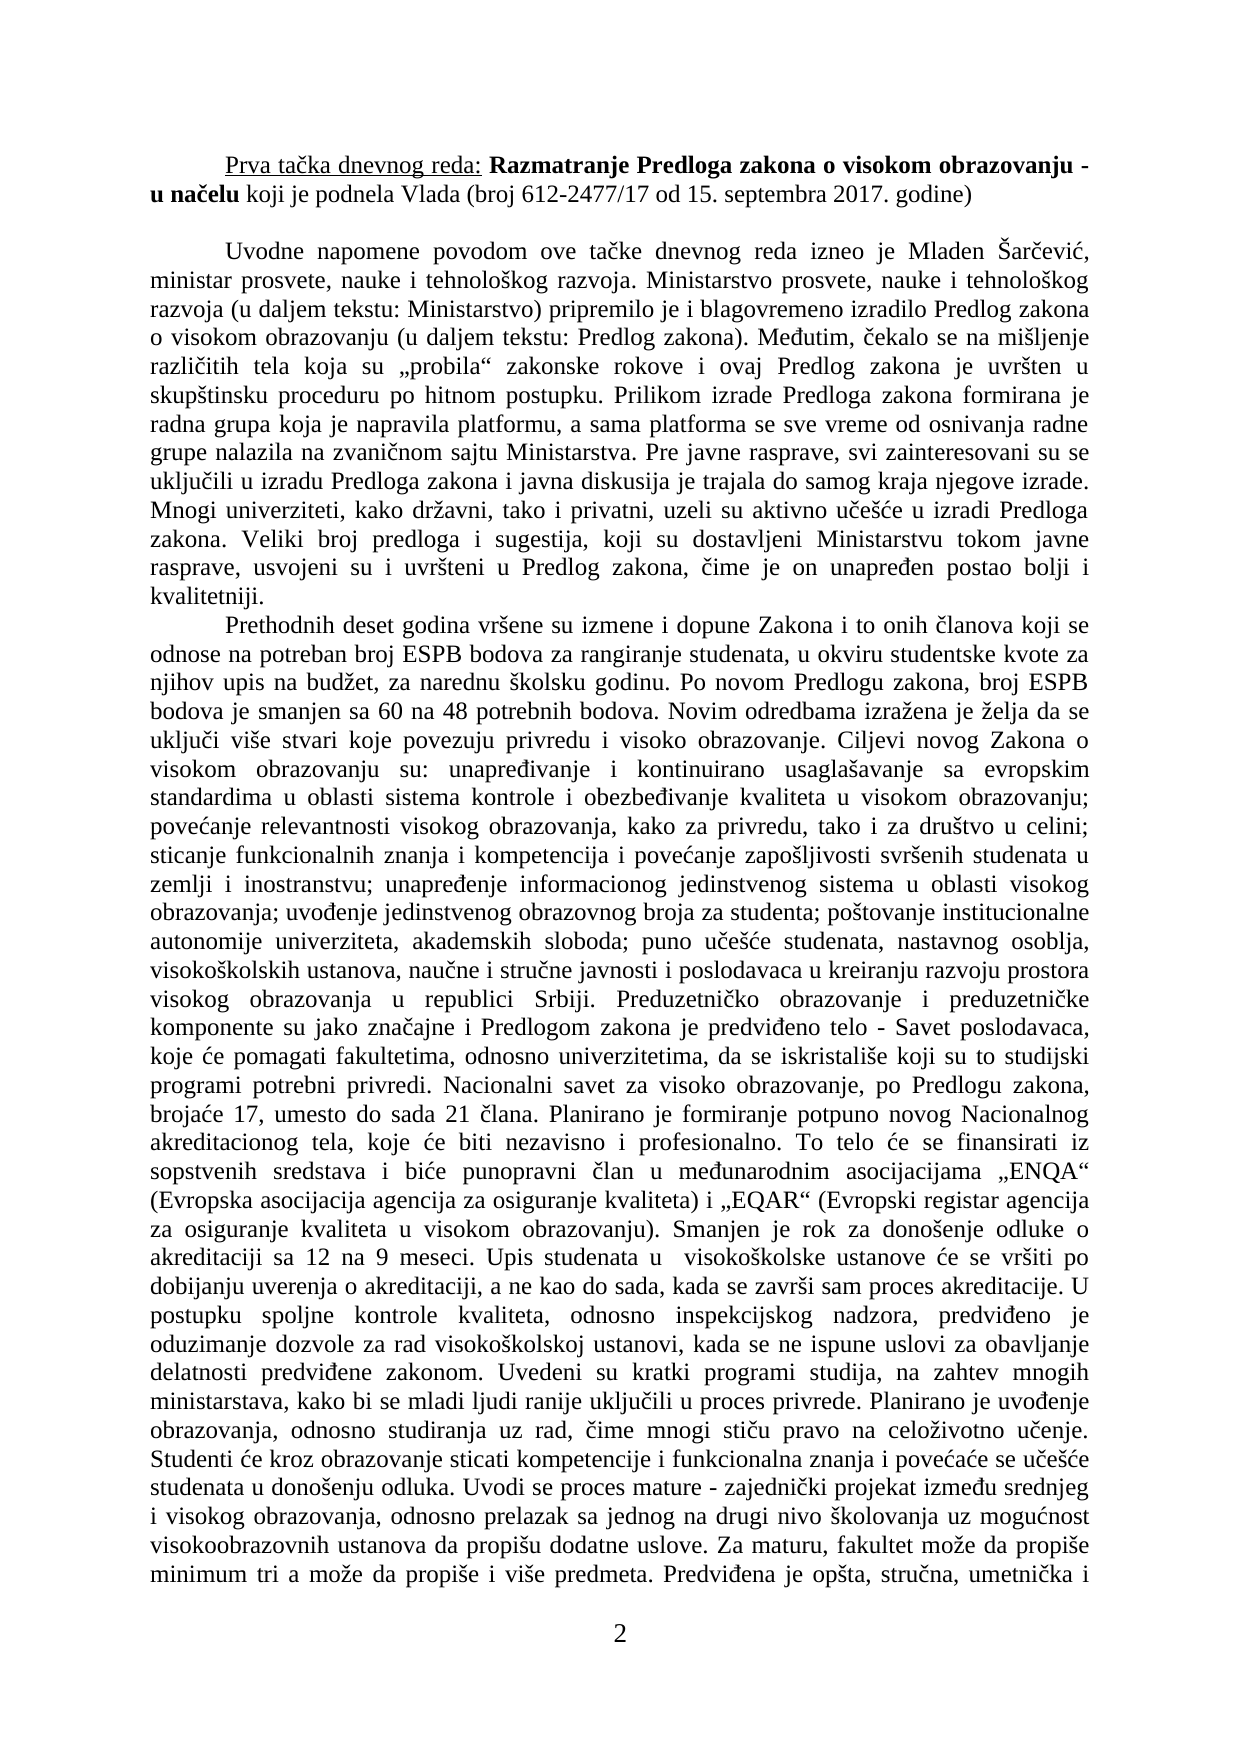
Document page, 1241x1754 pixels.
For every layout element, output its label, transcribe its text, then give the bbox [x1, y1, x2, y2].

text Prva tačka dnevnog reda: Razmatranje Predloga zakona o visokom obrazovanju - u načelu koji je podnela Vlada (broj 612-2477/17 od 15. septembra 2017. godine) [150, 150, 1090, 207]
text Uvodne napomene povodom ove tačke dnevnog reda izneo je Mladen Šarčević, ministar prosvete, nauke i tehnološkog razvoja. Ministarstvo prosvete, nauke i tehnološkog razvoja (u daljem tekstu: Ministarstvo) pripremilo je i blagovremeno izradilo Predlog zakona o visokom obrazovanju (u daljem tekstu: Predlog zakona). Međutim, čekalo se na mišljenje različitih tela koja su „probila“ zakonske rokove i ovaj Predlog zakona je uvršten u skupštinsku proceduru po hitnom postupku. Prilikom izrade Predloga zakona formirana je radna grupa koja je napravila platformu, a sama platforma se sve vreme od osnivanja radne grupe nalazila na zvaničnom sajtu Ministarstva. Pre javne rasprave, svi zainteresovani su se uključili u izradu Predloga zakona i javna diskusija je trajala do samog kraja njegove izrade. Mnogi univerziteti, kako državni, tako i privatni, uzeli su aktivno učešće u izradi Predloga zakona. Veliki broj predloga i sugestija, koji su dostavljeni Ministarstvu tokom javne rasprave, usvojeni su i uvršteni u Predlog zakona, čime je on unapređen postao bolji i kvalitetniji. [150, 236, 1090, 610]
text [150, 610, 1090, 1587]
